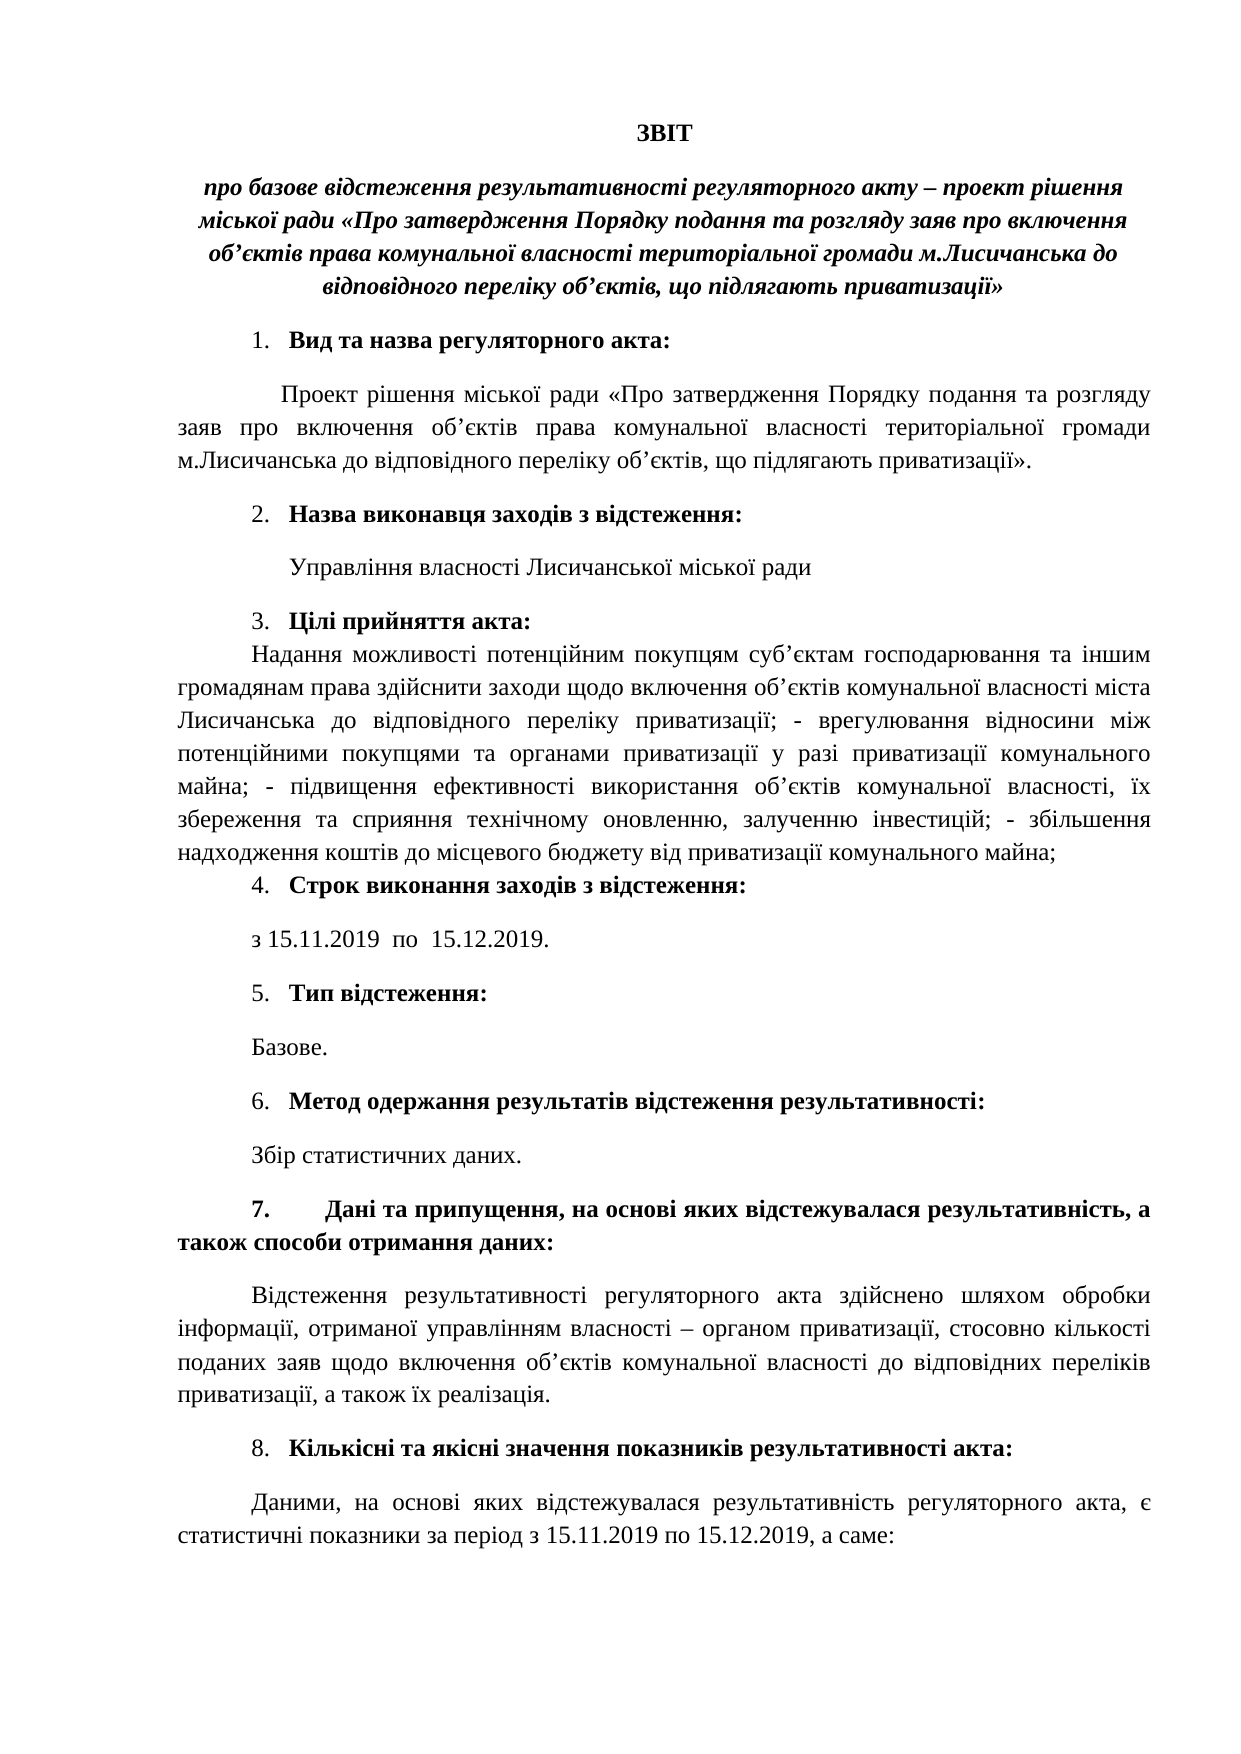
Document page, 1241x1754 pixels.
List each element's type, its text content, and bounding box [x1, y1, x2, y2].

text з 15.11.2019 по 15.12.2019. [251, 924, 1152, 953]
list Назва виконавця заходів з відстеження: [251, 499, 1152, 527]
list Вид та назва регуляторного акта: [251, 325, 1152, 354]
list Дані та припущення, на основі яких відстежувалася результативність, а також способи отримання даних: [177, 1194, 1152, 1255]
list Цілі прийняття акта: [251, 606, 1152, 635]
text Даними, на основі яких відстежувалася результативність регуляторного акта, є статистичні показники за період з 15.11.2019 по 15.12.2019, а саме: [177, 1487, 1152, 1549]
text Базове. [251, 1032, 1152, 1061]
text Відстеження результативності регуляторного акта здійснено шляхом обробки інформації, отриманої управлінням власності – органом приватизації, стосовно кількості поданих заяв щодо включення об’єктів комунальної власності до відповідних переліків приватизації, а також їх реалізація. [177, 1281, 1152, 1408]
text ЗВІТ [177, 118, 1152, 147]
list Строк виконання заходів з відстеження: [251, 871, 1152, 899]
list Метод одержання результатів відстеження результативності: [251, 1086, 1152, 1115]
text Управління власності Лисичанської міської ради [251, 552, 1152, 581]
text про базове відстеження результативності регуляторного акту – проект рішення міської ради «Про затвердження Порядку подання та розгляду заяв про включення об’єктів права комунальної власності територіальної громади м.Лисичанська до відповідного переліку об’єктів, що підлягають приватизації» [177, 172, 1152, 300]
text Проект рішення міської ради «Про затвердження Порядку подання та розгляду заяв про включення об’єктів права комунальної власності територіальної громади м.Лисичанська до відповідного переліку об’єктів, що підлягають приватизації». [177, 379, 1152, 473]
list Надання можливості потенційним покупцям суб’єктам господарювання та іншим громадянам права здійснити заходи щодо включення об’єктів комунальної власності міста Лисичанська до відповідного переліку приватизації; - врегулювання відносини між потенційними покупцями та органами приватизації у разі приватизації комунального майна; - підвищення ефективності використання об’єктів комунальної власності, їх збереження та сприяння технічному оновленню, залученню інвестицій; - збільшення надходження коштів до місцевого бюджету від приватизації комунального майна; [177, 639, 1152, 866]
list Кількісні та якісні значення показників результативності акта: [251, 1433, 1152, 1462]
text Збір статистичних даних. [251, 1140, 1152, 1168]
list Тип відстеження: [251, 978, 1152, 1007]
